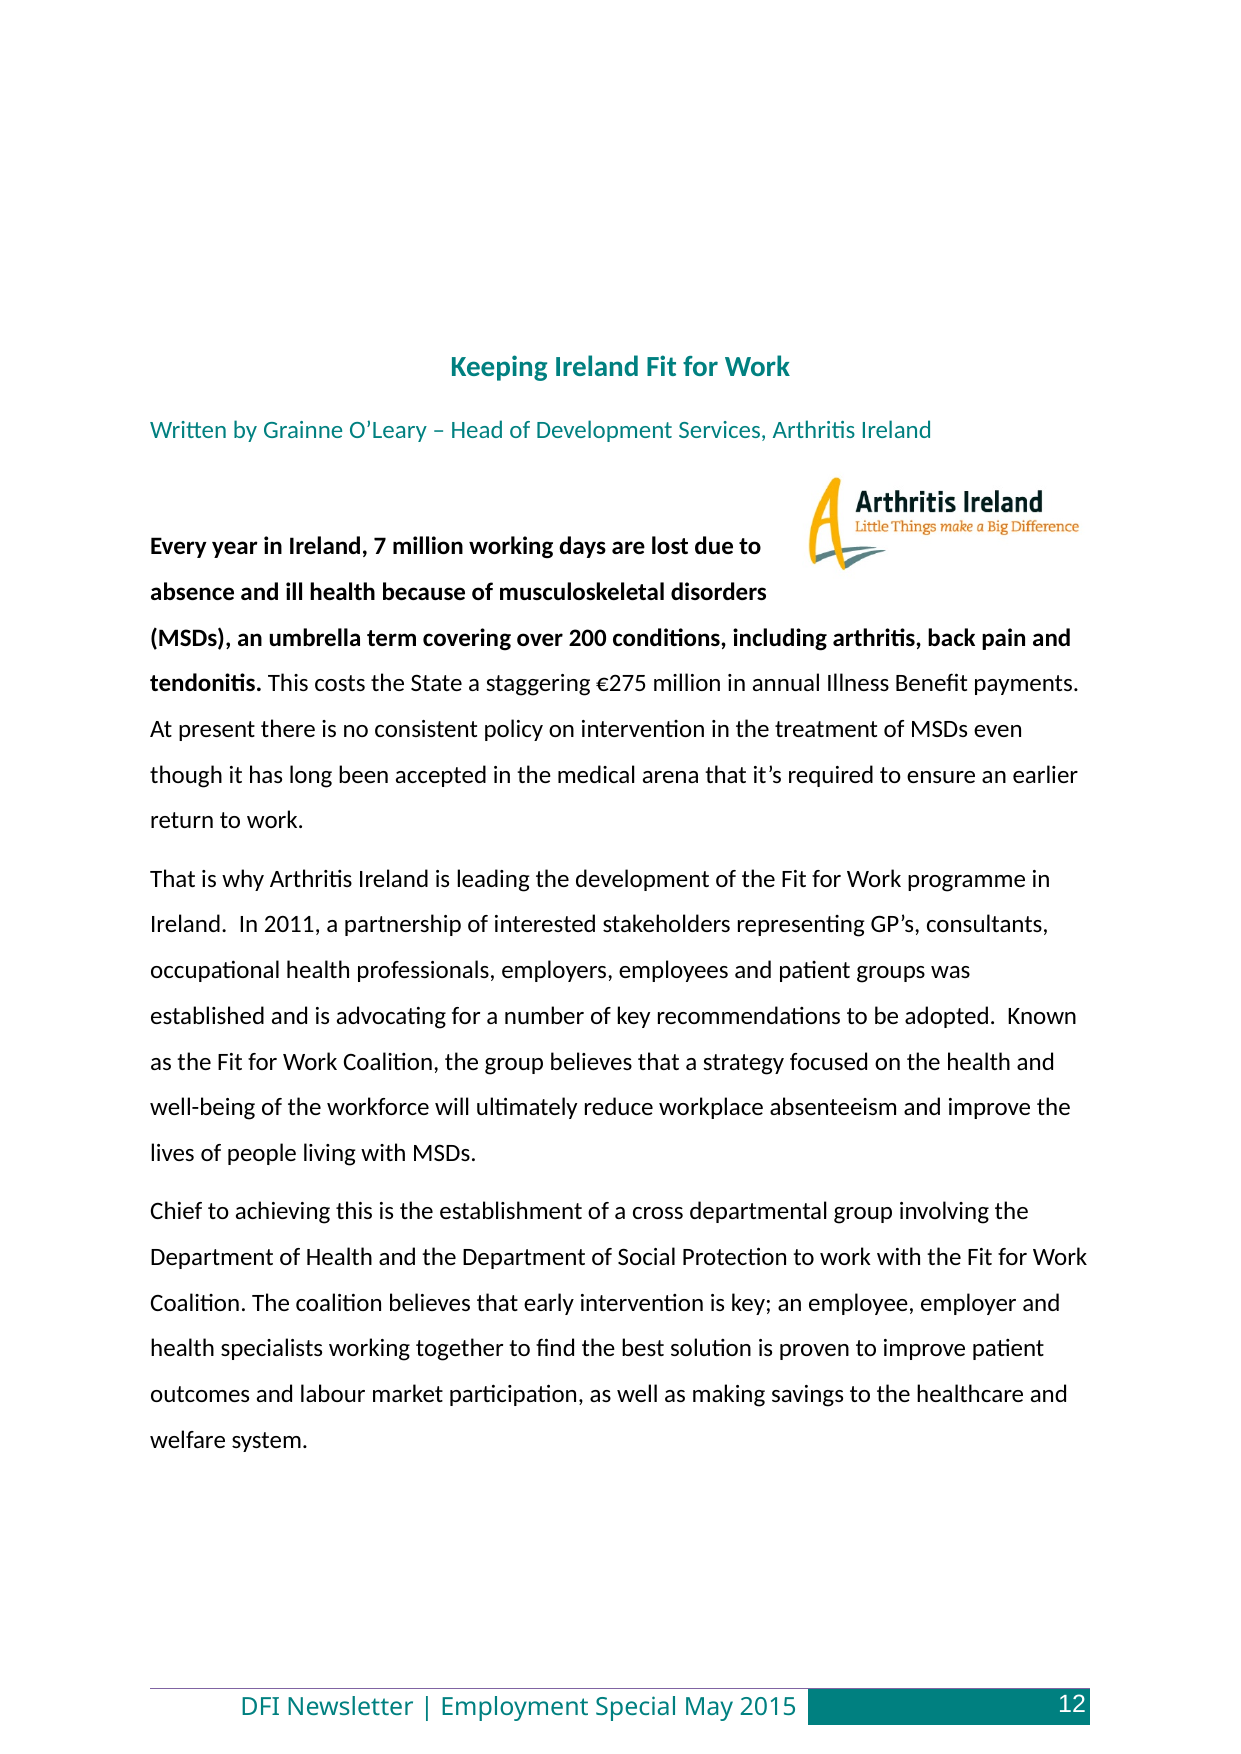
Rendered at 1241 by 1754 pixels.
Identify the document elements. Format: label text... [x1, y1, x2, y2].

text Keeping Ireland Fit for Work [150, 348, 1090, 383]
text Every year in Ireland, 7 million working days are lost due to absence and ill health because of musculoskeletal disorders (MSDs), an umbrella term covering over 200 conditions, including arthritis, back pain and tendonitis. This costs the State a staggering €275 million in annual Illness Benefit payments. At present there is no consistent policy on intervention in the treatment of MSDs even though it has long been accepted in the medical arena that it’s required to ensure an earlier return to work. [150, 530, 1090, 835]
text Chief to achieving this is the establishment of a cross departmental group involving the Department of Health and the Department of Social Protection to work with the Fit for Work Coalition. The coalition believes that early intervention is key; an employee, employer and health specialists working together to find the best solution is proven to improve patient outcomes and labour market participation, as well as making savings to the healthcare and welfare system. [150, 1195, 1090, 1454]
picture [802, 471, 1091, 579]
text Written by Grainne O’Leary – Head of Development Services, Arthritis Ireland [150, 414, 1090, 444]
text That is why Arthritis Ireland is leading the development of the Fit for Work programme in Ireland. In 2011, a partnership of interested stakeholders representing GP’s, consultants, occupational health professionals, employers, employees and patient groups was established and is advocating for a number of key recommendations to be adopted. Known as the Fit for Work Coalition, the group believes that a strategy focused on the health and well-being of the workforce will ultimately reduce workplace absenteeism and improve the lives of people living with MSDs. [150, 863, 1090, 1168]
